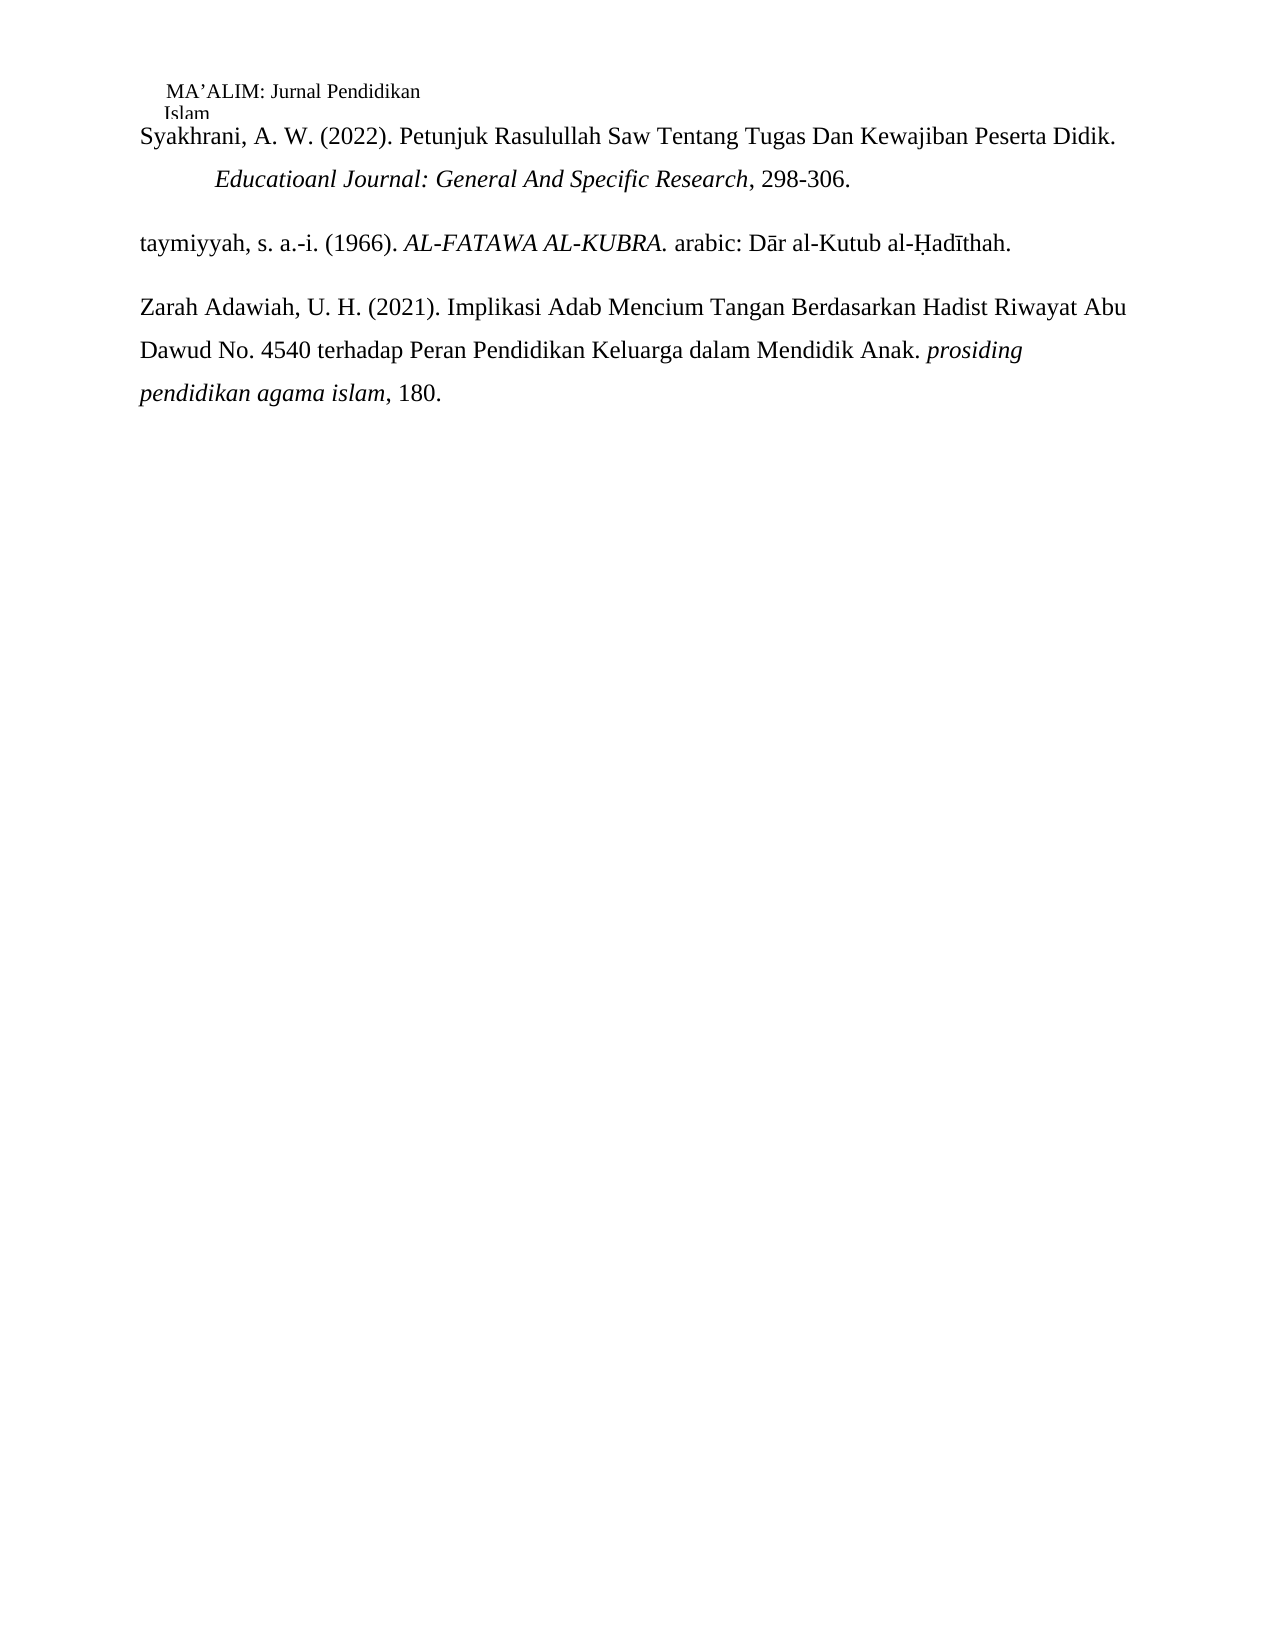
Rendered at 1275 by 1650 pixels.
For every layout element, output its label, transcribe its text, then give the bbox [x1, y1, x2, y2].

text Zarah Adawiah, U. H. (2021). Implikasi Adab Mencium Tangan Berdasarkan Hadist Riwayat Abu Dawud No. 4540 terhadap Peran Pendidikan Keluarga dalam Mendidik Anak. prosiding pendidikan agama islam, 180. [139, 292, 1137, 407]
text taymiyyah, s. a.-i. (1966). AL-FATAWA AL-KUBRA. arabic: Dār al-Kutub al-Ḥadīthah. [139, 228, 1137, 257]
text Syakhrani, A. W. (2022). Petunjuk Rasulullah Saw Tentang Tugas Dan Kewajiban Peserta Didik. Educatioanl Journal: General And Specific Research, 298-306. [139, 121, 1137, 193]
